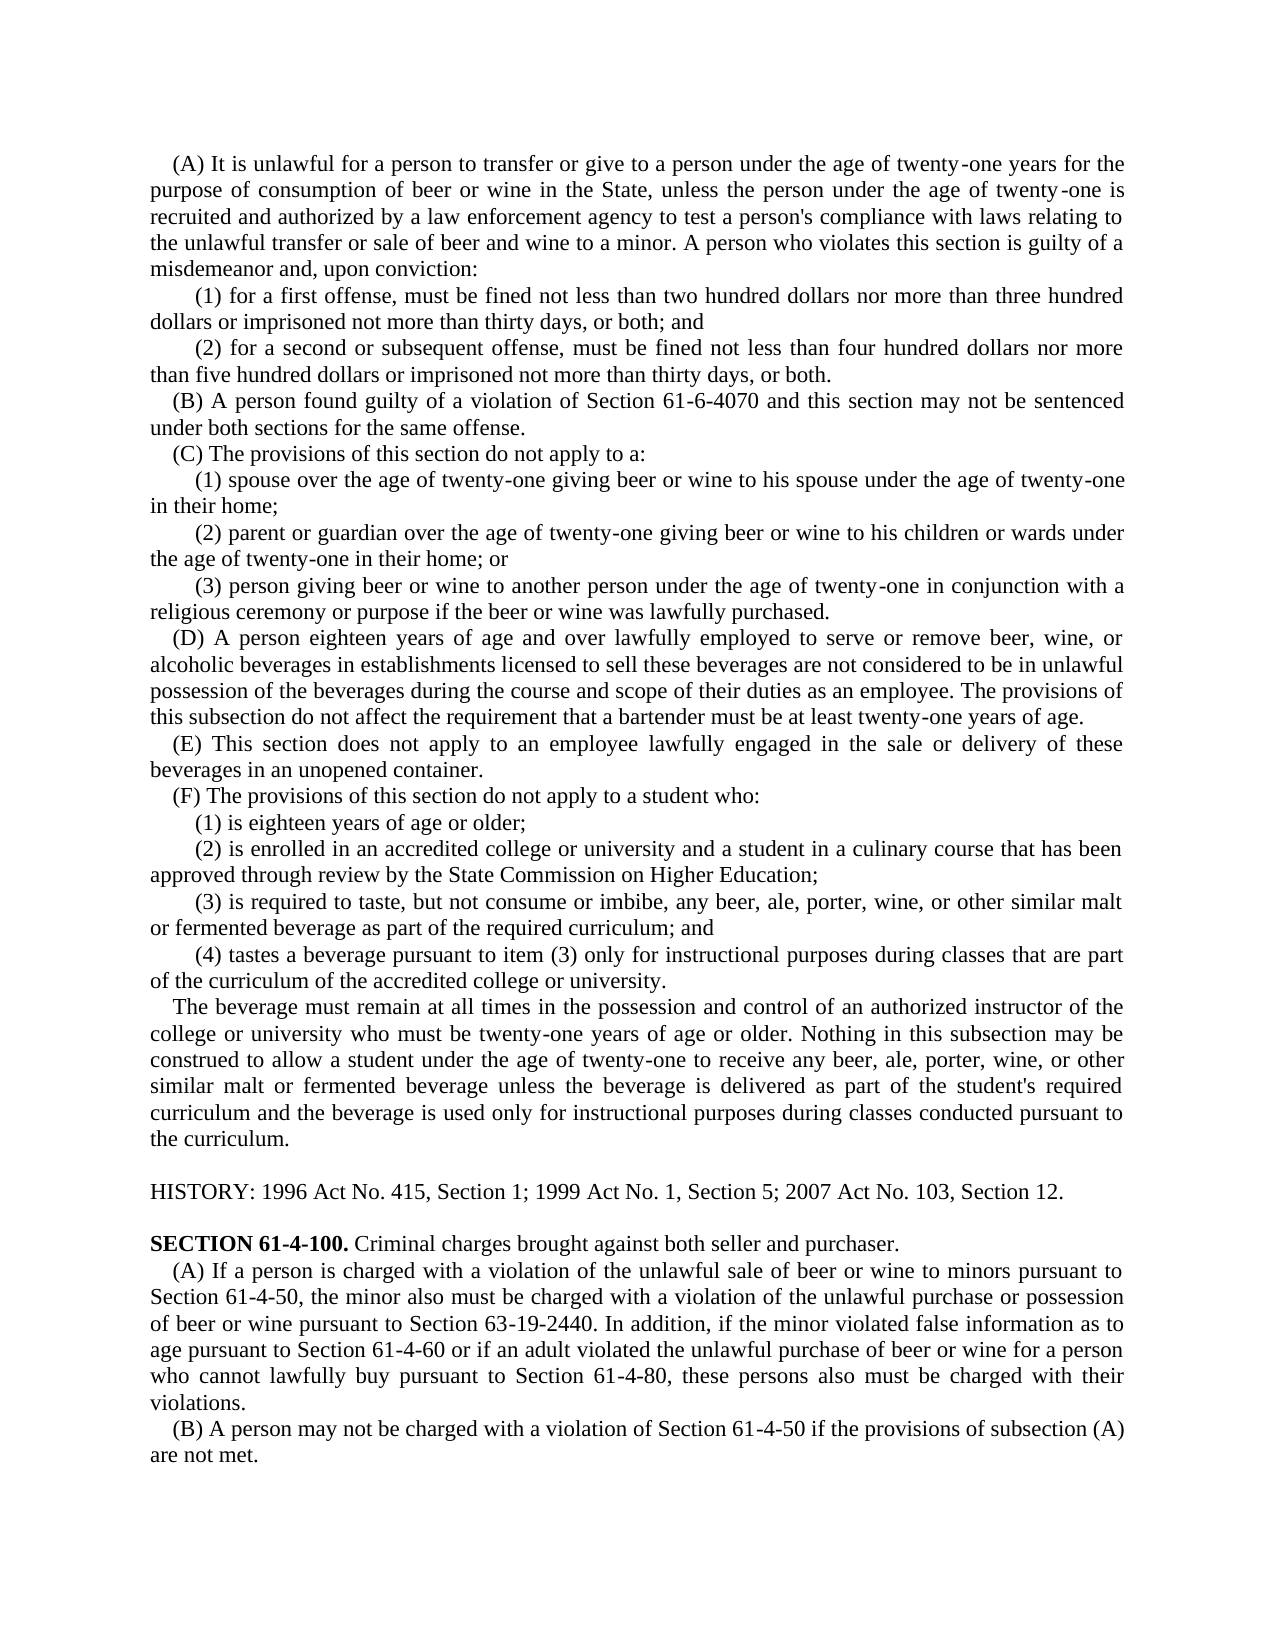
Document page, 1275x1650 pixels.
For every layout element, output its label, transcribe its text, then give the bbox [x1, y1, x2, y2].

text (D) A person eighteen years of age and over lawfully employed to serve or remove beer, wine, or alcoholic beverages in establishments licensed to sell these beverages are not considered to be in unlawful possession of the beverages during the course and scope of their duties as an employee. The provisions of this subsection do not affect the requirement that a bartender must be at least twenty-one years of age. [150, 624, 1125, 730]
text (B) A person may not be charged with a violation of Section 61-4-50 if the provisions of subsection (A) are not met. [150, 1415, 1125, 1468]
text (A) It is unlawful for a person to transfer or give to a person under the age of twenty-one years for the purpose of consumption of beer or wine in the State, unless the person under the age of twenty-one is recruited and authorized by a law enforcement agency to test a person's compliance with laws relating to the unlawful transfer or sale of beer and wine to a minor. A person who violates this section is guilty of a misdemeanor and, upon conviction: [150, 150, 1125, 282]
text (1) is eighteen years of age or older; [150, 809, 1125, 835]
text (F) The provisions of this section do not apply to a student who: [150, 782, 1125, 809]
text (1) spouse over the age of twenty-one giving beer or wine to his spouse under the age of twenty-one in their home; [150, 466, 1125, 519]
text (A) If a person is charged with a violation of the unlawful sale of beer or wine to minors pursuant to Section 61-4-50, the minor also must be charged with a violation of the unlawful purchase or possession of beer or wine pursuant to Section 63-19-2440. In addition, if the minor violated false information as to age pursuant to Section 61-4-60 or if an adult violated the unlawful purchase of beer or wine for a person who cannot lawfully buy pursuant to Section 61-4-80, these persons also must be charged with their violations. [150, 1257, 1125, 1415]
text SECTION 61-4-100. Criminal charges brought against both seller and purchaser. [150, 1231, 1125, 1257]
text (C) The provisions of this section do not apply to a: [150, 440, 1125, 466]
text HISTORY: 1996 Act No. 415, Section 1; 1999 Act No. 1, Section 5; 2007 Act No. 103, Section 12. [150, 1178, 1125, 1204]
text (B) A person found guilty of a violation of Section 61-6-4070 and this section may not be sentenced under both sections for the same offense. [150, 387, 1125, 440]
text The beverage must remain at all times in the possession and control of an authorized instructor of the college or university who must be twenty-one years of age or older. Nothing in this subsection may be construed to allow a student under the age of twenty-one to receive any beer, ale, porter, wine, or other similar malt or fermented beverage unless the beverage is delivered as part of the student's required curriculum and the beverage is used only for instructional purposes during classes conducted pursuant to the curriculum. [150, 993, 1125, 1151]
text (3) person giving beer or wine to another person under the age of twenty-one in conjunction with a religious ceremony or purpose if the beer or wine was lawfully purchased. [150, 572, 1125, 624]
text (2) is enrolled in an accredited college or university and a student in a culinary course that has been approved through review by the State Commission on Higher Education; [150, 835, 1125, 888]
text (2) parent or guardian over the age of twenty-one giving beer or wine to his children or wards under the age of twenty-one in their home; or [150, 519, 1125, 572]
text (3) is required to taste, but not consume or imbibe, any beer, ale, porter, wine, or other similar malt or fermented beverage as part of the required curriculum; and [150, 888, 1125, 941]
text (E) This section does not apply to an employee lawfully engaged in the sale or delivery of these beverages in an unopened container. [150, 730, 1125, 782]
text (4) tastes a beverage pursuant to item (3) only for instructional purposes during classes that are part of the curriculum of the accredited college or university. [150, 941, 1125, 993]
